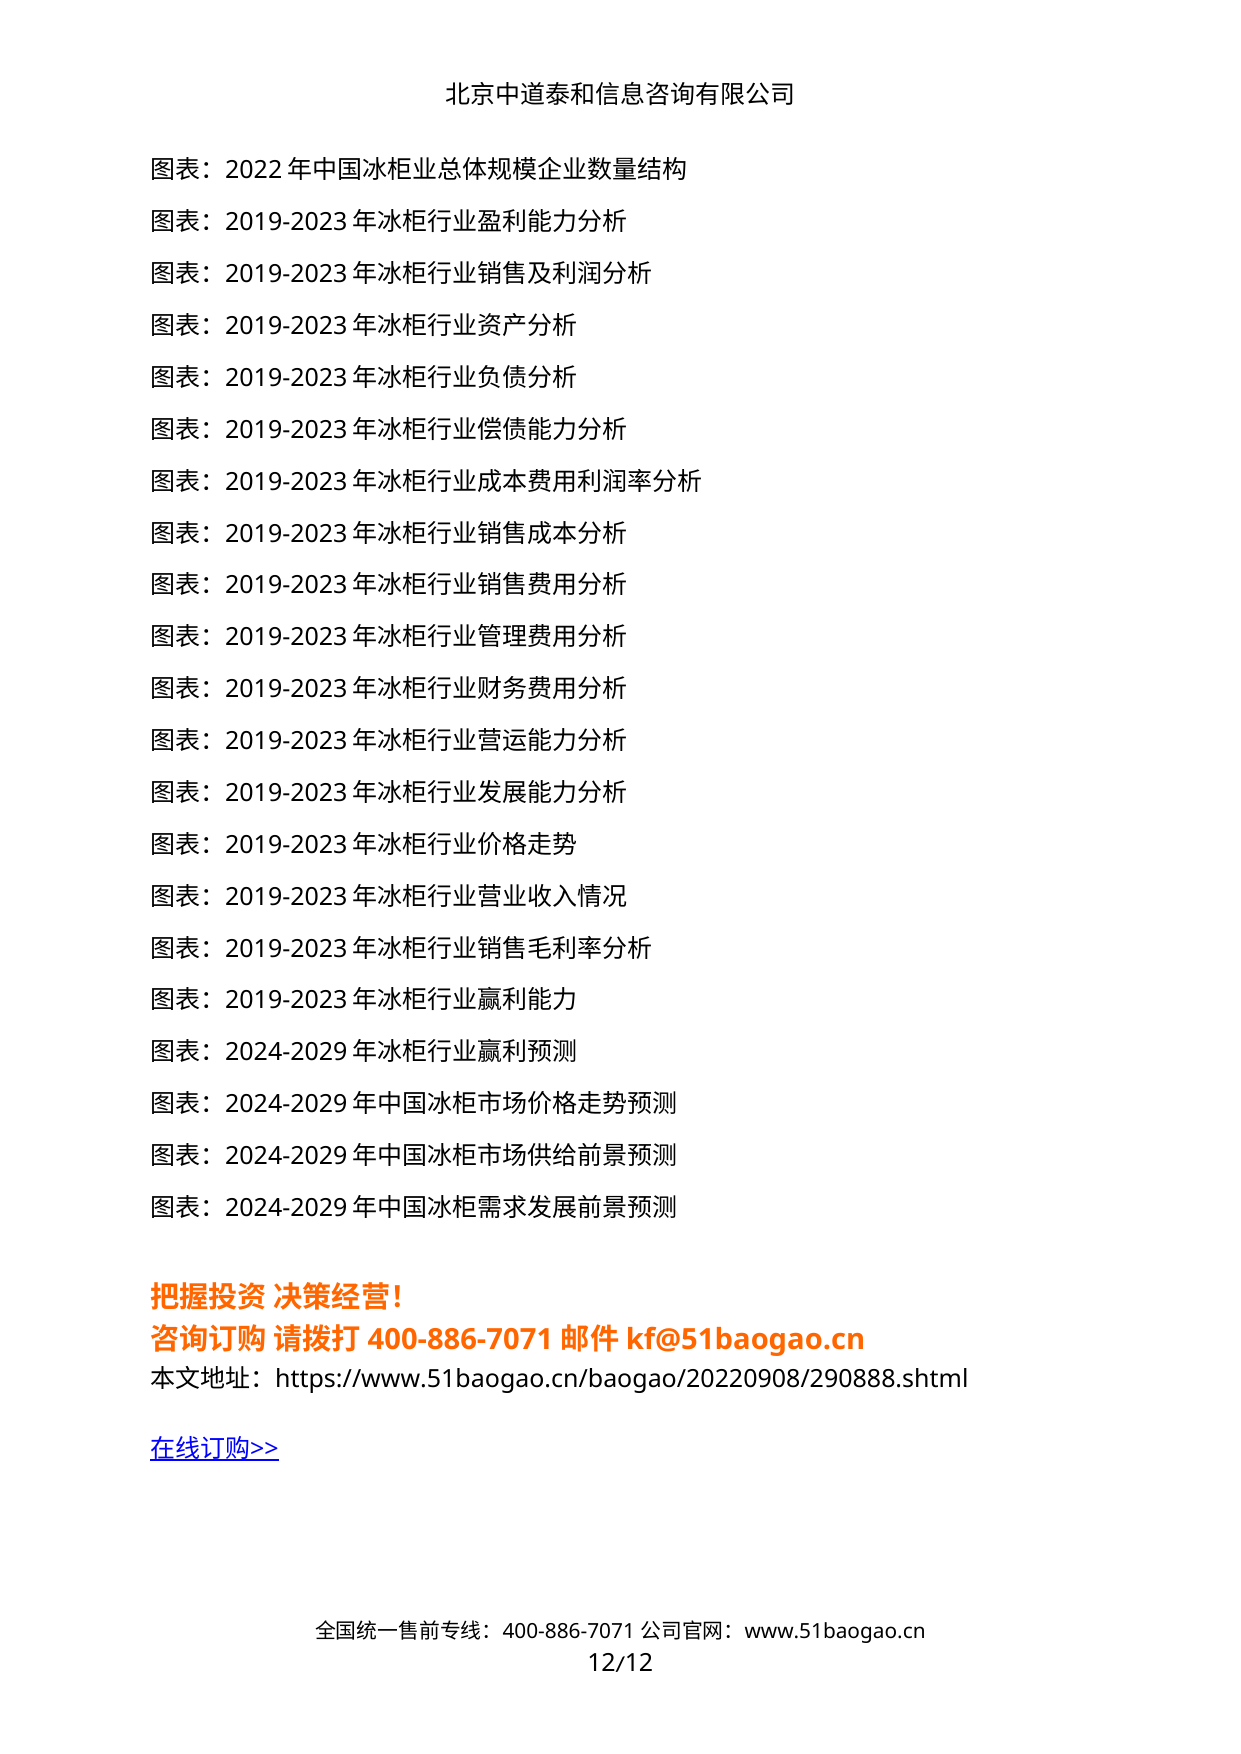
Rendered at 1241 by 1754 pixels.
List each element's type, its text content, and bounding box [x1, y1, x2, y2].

text 图表：2019-2023年冰柜行业负债分析 [150, 357, 1090, 394]
text 图表：2019-2023年冰柜行业价格走势 [150, 824, 1090, 861]
text 图表：2019-2023年冰柜行业赢利能力 [150, 980, 1090, 1016]
text 图表：2024-2029年中国冰柜市场供给前景预测 [150, 1136, 1090, 1172]
text 图表：2019-2023年冰柜行业偿债能力分析 [150, 409, 1090, 446]
text 图表：2019-2023年冰柜行业销售费用分析 [150, 565, 1090, 601]
text 图表：2019-2023年冰柜行业盈利能力分析 [150, 202, 1090, 238]
text 图表：2024-2029年中国冰柜市场价格走势预测 [150, 1084, 1090, 1120]
text 图表：2019-2023年冰柜行业销售及利润分析 [150, 254, 1090, 290]
text 图表：2019-2023年冰柜行业资产分析 [150, 306, 1090, 342]
text 图表：2019-2023年冰柜行业销售成本分析 [150, 513, 1090, 549]
text 在线订购>> [150, 1394, 1090, 1465]
text 把握投资 决策经营！咨询订购 请拨打 400-886-7071 邮件 kf@51baogao.cn本文地址：https://www.51baogao.cn/baogao/20220908/290888.shtml [150, 1239, 1090, 1394]
text 图表：2019-2023年冰柜行业发展能力分析 [150, 772, 1090, 809]
text 图表：2019-2023年冰柜行业营业收入情况 [150, 876, 1090, 912]
text 图表：2019-2023年冰柜行业成本费用利润率分析 [150, 461, 1090, 497]
text 图表：2024-2029年中国冰柜需求发展前景预测 [150, 1187, 1090, 1224]
text 图表：2019-2023年冰柜行业营运能力分析 [150, 721, 1090, 757]
text 图表：2022年中国冰柜业总体规模企业数量结构 [150, 150, 1090, 186]
text 图表：2019-2023年冰柜行业财务费用分析 [150, 669, 1090, 705]
text 图表：2019-2023年冰柜行业管理费用分析 [150, 617, 1090, 653]
text 图表：2019-2023年冰柜行业销售毛利率分析 [150, 928, 1090, 964]
text 图表：2024-2029年冰柜行业赢利预测 [150, 1032, 1090, 1068]
